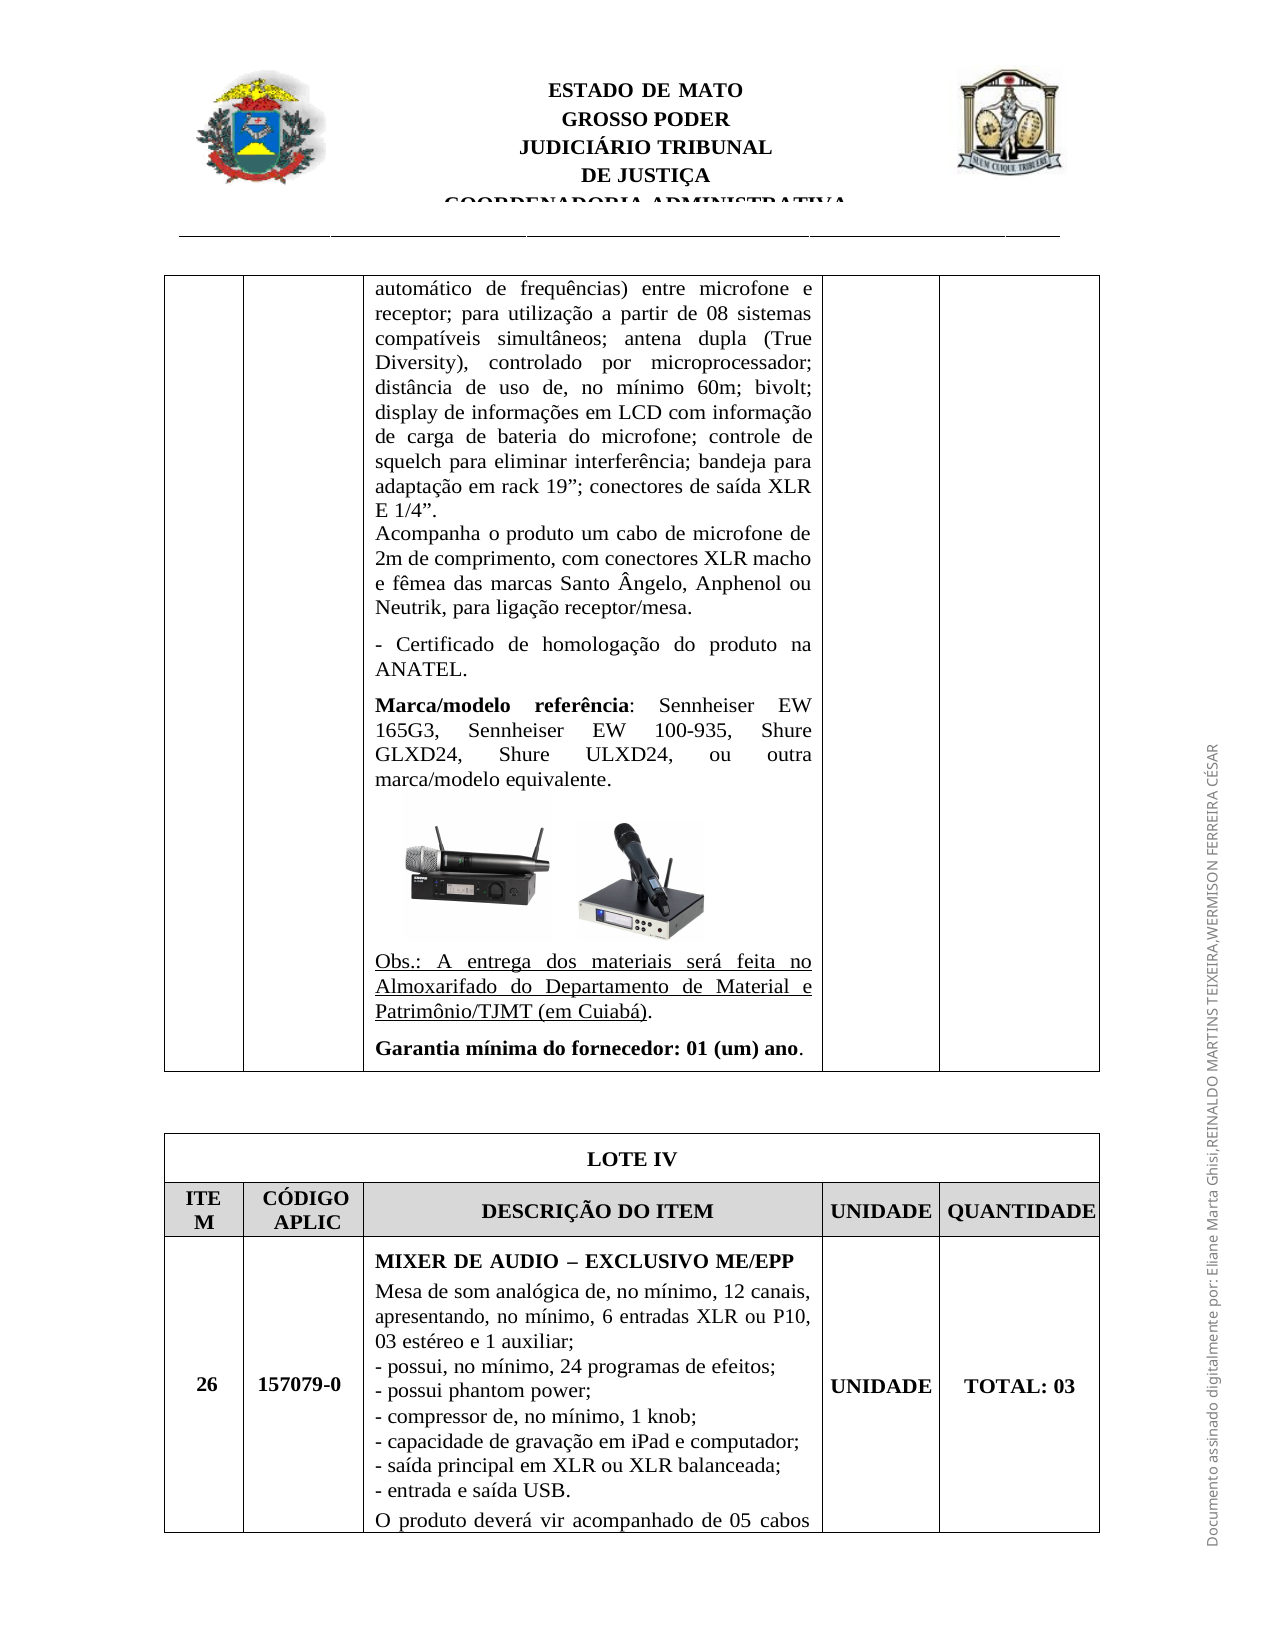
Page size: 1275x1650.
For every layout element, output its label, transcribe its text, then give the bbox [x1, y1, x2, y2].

table_header [165, 276, 243, 1071]
picture [577, 821, 706, 942]
table_cell QUANTIDADE [940, 1183, 1099, 1236]
picture [948, 65, 1068, 180]
table_header [940, 276, 1099, 1071]
table_header automático de frequências) entre microfone e receptor; para utilização a partir de 08 sistemas compatíveis simultâneos; antena dupla (True Diversity), controlado por microprocessador; distância de uso de, no mínimo 60m; bivolt; display de informações em LCD com informação de carga de bateria do microfone; controle de squelch para eliminar interferência; bandeja para adaptação em rack 19”; conectores de saída XLR E 1/4”. Acompanha o produto um cabo de microfone de 2m de comprimento, com conectores XLR macho e fêmea das marcas Santo Ângelo, Anphenol ou Neutrik, para ligação receptor/mesa. - Certificado de homologação do produto na ANATEL. Marca/modelo referência: Sennheiser EW 165G3, Sennheiser EW 100-935, Shure GLXD24, Shure ULXD24, ou outra marca/modelo equivalente. Obs.: A entrega dos materiais será feita no Almoxarifado do Departamento de Material e Patrimônio/TJMT (em Cuiabá). Garantia mínima do fornecedor: 01 (um) ano. [364, 276, 822, 1071]
table_cell 26 [165, 1237, 243, 1532]
table_header [244, 276, 363, 1071]
table_header LOTE IV [165, 1134, 1099, 1182]
table_cell 157079-0 [244, 1237, 363, 1532]
table_cell CÓDIGO APLIC [244, 1183, 363, 1236]
table_cell MIXER DE AUDIO – EXCLUSIVO ME/EPP Mesa de som analógica de, no mínimo, 12 canais, apresentando, no mínimo, 6 entradas XLR ou P10, 03 estéreo e 1 auxiliar; possui, no mínimo, 24 programas de efeitos; possui phantom power; compressor de, no mínimo, 1 knob; capacidade de gravação em iPad e computador; saída principal em XLR ou XLR balanceada; entrada e saída USB. O produto deverá vir acompanhado de 05 cabos [364, 1237, 822, 1532]
table_cell DESCRIÇÃO DO ITEM [364, 1183, 822, 1236]
table_cell UNIDADE [823, 1237, 939, 1532]
table_cell TOTAL: 03 [940, 1237, 1099, 1532]
picture [195, 70, 327, 186]
table_cell UNIDADE [823, 1183, 939, 1236]
table_header [823, 276, 939, 1071]
picture [402, 791, 553, 942]
table_cell ITE M [165, 1183, 243, 1236]
